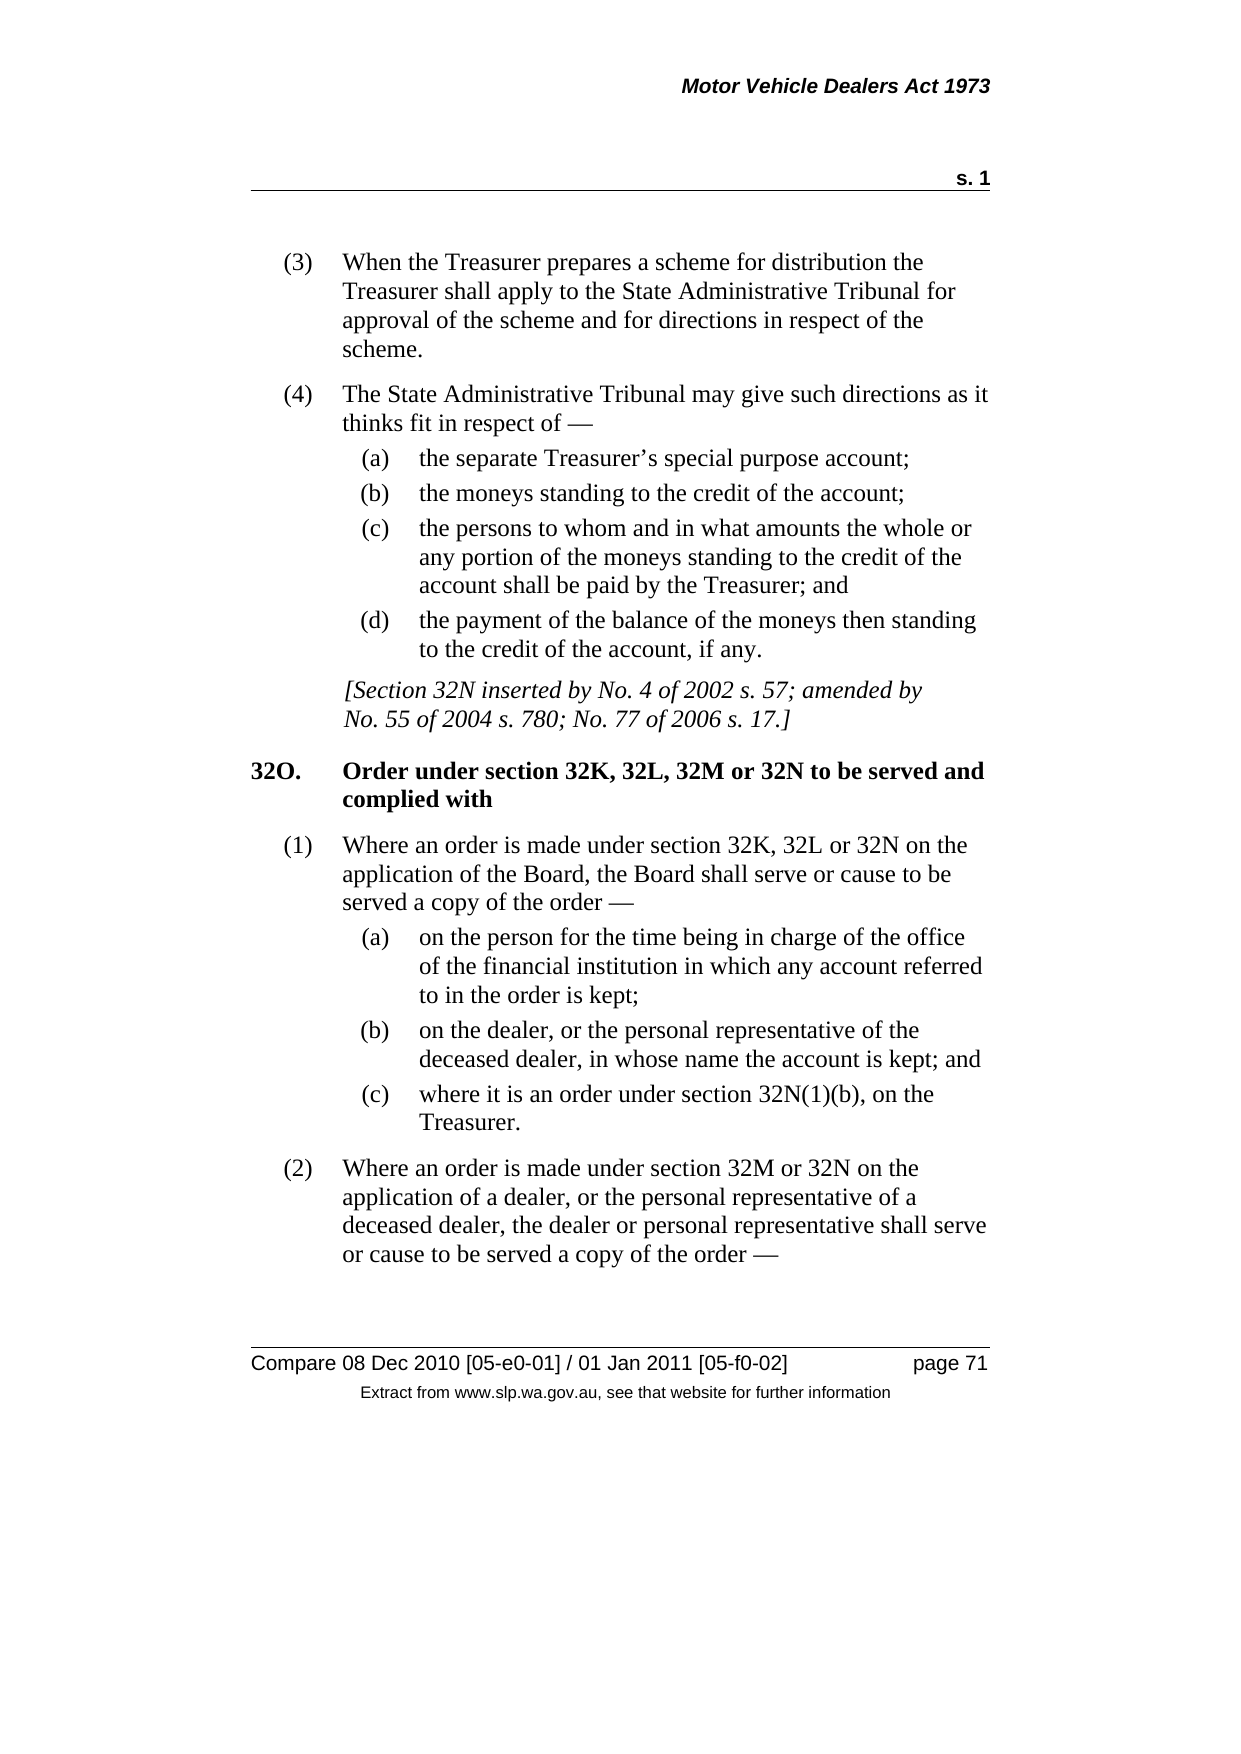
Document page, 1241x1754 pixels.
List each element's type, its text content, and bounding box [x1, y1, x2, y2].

text [Section 32N inserted by No. 4 of 2002 s. 57; amended by No. 55 of 2004 s. 780; No. 77 of 2006 s. 17.] [251, 675, 990, 733]
text (4) The State Administrative Tribunal may give such directions as it thinks fit in respect of — [251, 379, 990, 437]
text (c) the persons to whom and in what amounts the whole or any portion of the moneys standing to the credit of the account shall be paid by the Treasurer; and [251, 513, 990, 599]
text (b) the moneys standing to the credit of the account; [251, 478, 990, 507]
text (a) on the person for the time being in charge of the office of the financial institution in which any account referred to in the order is kept; [251, 922, 990, 1009]
text (3) When the Treasurer prepares a scheme for distribution the Treasurer shall apply to the State Administrative Tribunal for approval of the scheme and for directions in respect of the scheme. [251, 247, 990, 362]
text (2) Where an order is made under section 32M or 32N on the application of a dealer, or the personal representative of a deceased dealer, the dealer or personal representative shall serve or cause to be served a copy of the order — [251, 1153, 990, 1268]
text (b) on the dealer, or the personal representative of the deceased dealer, in whose name the account is kept; and [251, 1015, 990, 1072]
subtitle 32O. Order under section 32K, 32L, 32M or 32N to be served and complied with [251, 756, 990, 813]
text (a) the separate Treasurer’s special purpose account; [251, 443, 990, 472]
text (c) where it is an order under section 32N(1)(b), on the Treasurer. [251, 1079, 990, 1136]
text (d) the payment of the balance of the moneys then standing to the credit of the account, if any. [251, 605, 990, 663]
text (1) Where an order is made under section 32K, 32L or 32N on the application of the Board, the Board shall serve or cause to be served a copy of the order — [251, 830, 990, 916]
